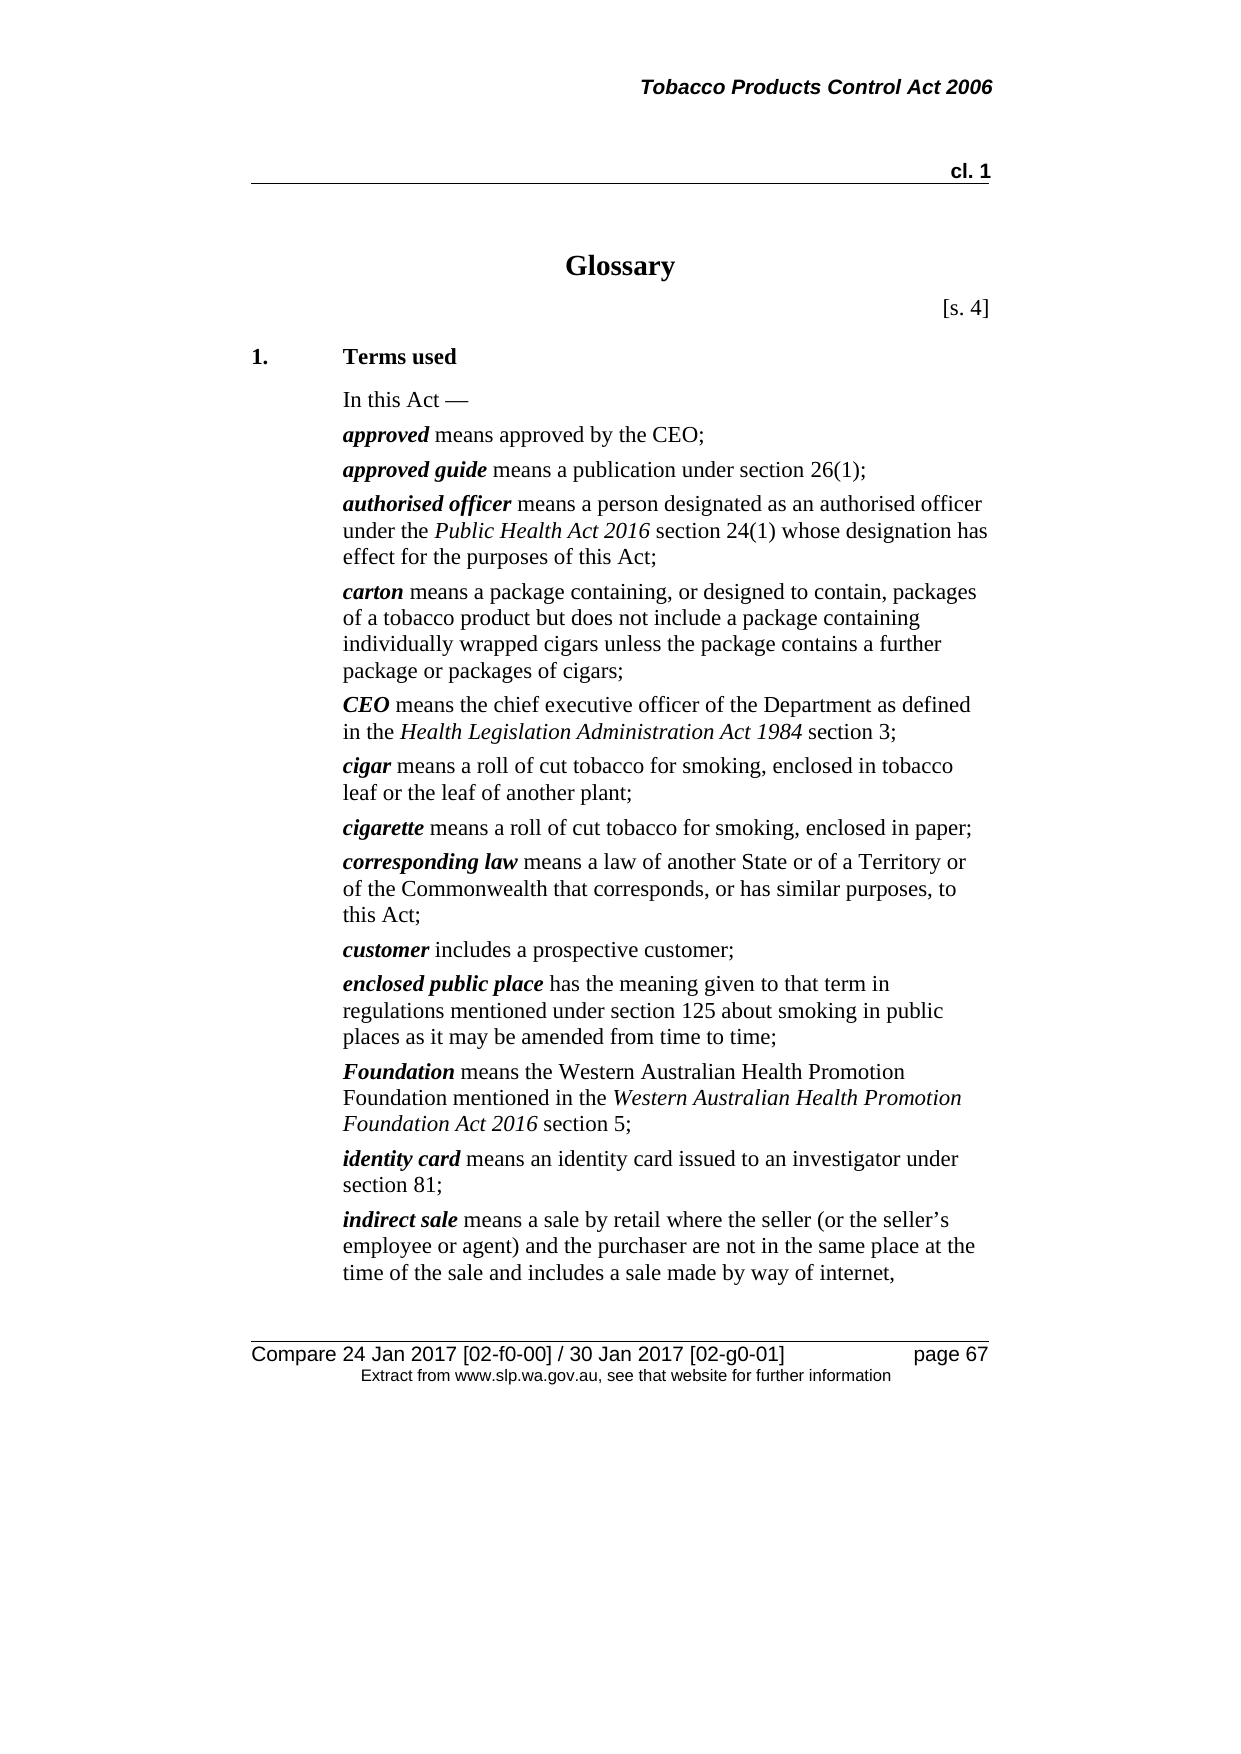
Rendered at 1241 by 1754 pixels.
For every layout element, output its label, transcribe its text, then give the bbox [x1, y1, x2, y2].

text approved guide means a publication under section 26(1); [251, 456, 989, 482]
text cigarette means a roll of cut tobacco for smoking, enclosed in paper; [251, 814, 989, 840]
subtitle Glossary [251, 248, 989, 282]
text CEO means the chief executive officer of the Department as defined in the Health Legislation Administration Act 1984 section 3; [251, 692, 989, 744]
subtitle 1. Terms used [251, 343, 989, 370]
text Foundation means the Western Australian Health Promotion Foundation mentioned in the Western Australian Health Promotion Foundation Act 2016 section 5; [251, 1058, 989, 1137]
text approved means approved by the CEO; [251, 421, 989, 447]
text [251, 1206, 989, 1285]
text enclosed public place has the meaning given to that term in regulations mentioned under section 125 about smoking in public places as it may be amended from time to time; [251, 970, 989, 1049]
text cigar means a roll of cut tobacco for smoking, enclosed in tobacco leaf or the leaf of another plant; [251, 753, 989, 805]
text In this Act — [251, 386, 989, 413]
text [s. 4] [251, 294, 989, 320]
text authorised officer means a person designated as an authorised officer under the Public Health Act 2016 section 24(1) whose designation has effect for the purposes of this Act; [251, 490, 989, 569]
text corresponding law means a law of another State or of a Territory or of the Commonwealth that corresponds, or has similar purposes, to this Act; [251, 848, 989, 927]
text identity card means an identity card issued to an investigator under section 81; [251, 1145, 989, 1198]
text customer includes a prospective customer; [251, 936, 989, 962]
text carton means a package containing, or designed to contain, packages of a tobacco product but does not include a package containing individually wrapped cigars unless the package contains a further package or packages of cigars; [251, 578, 989, 683]
